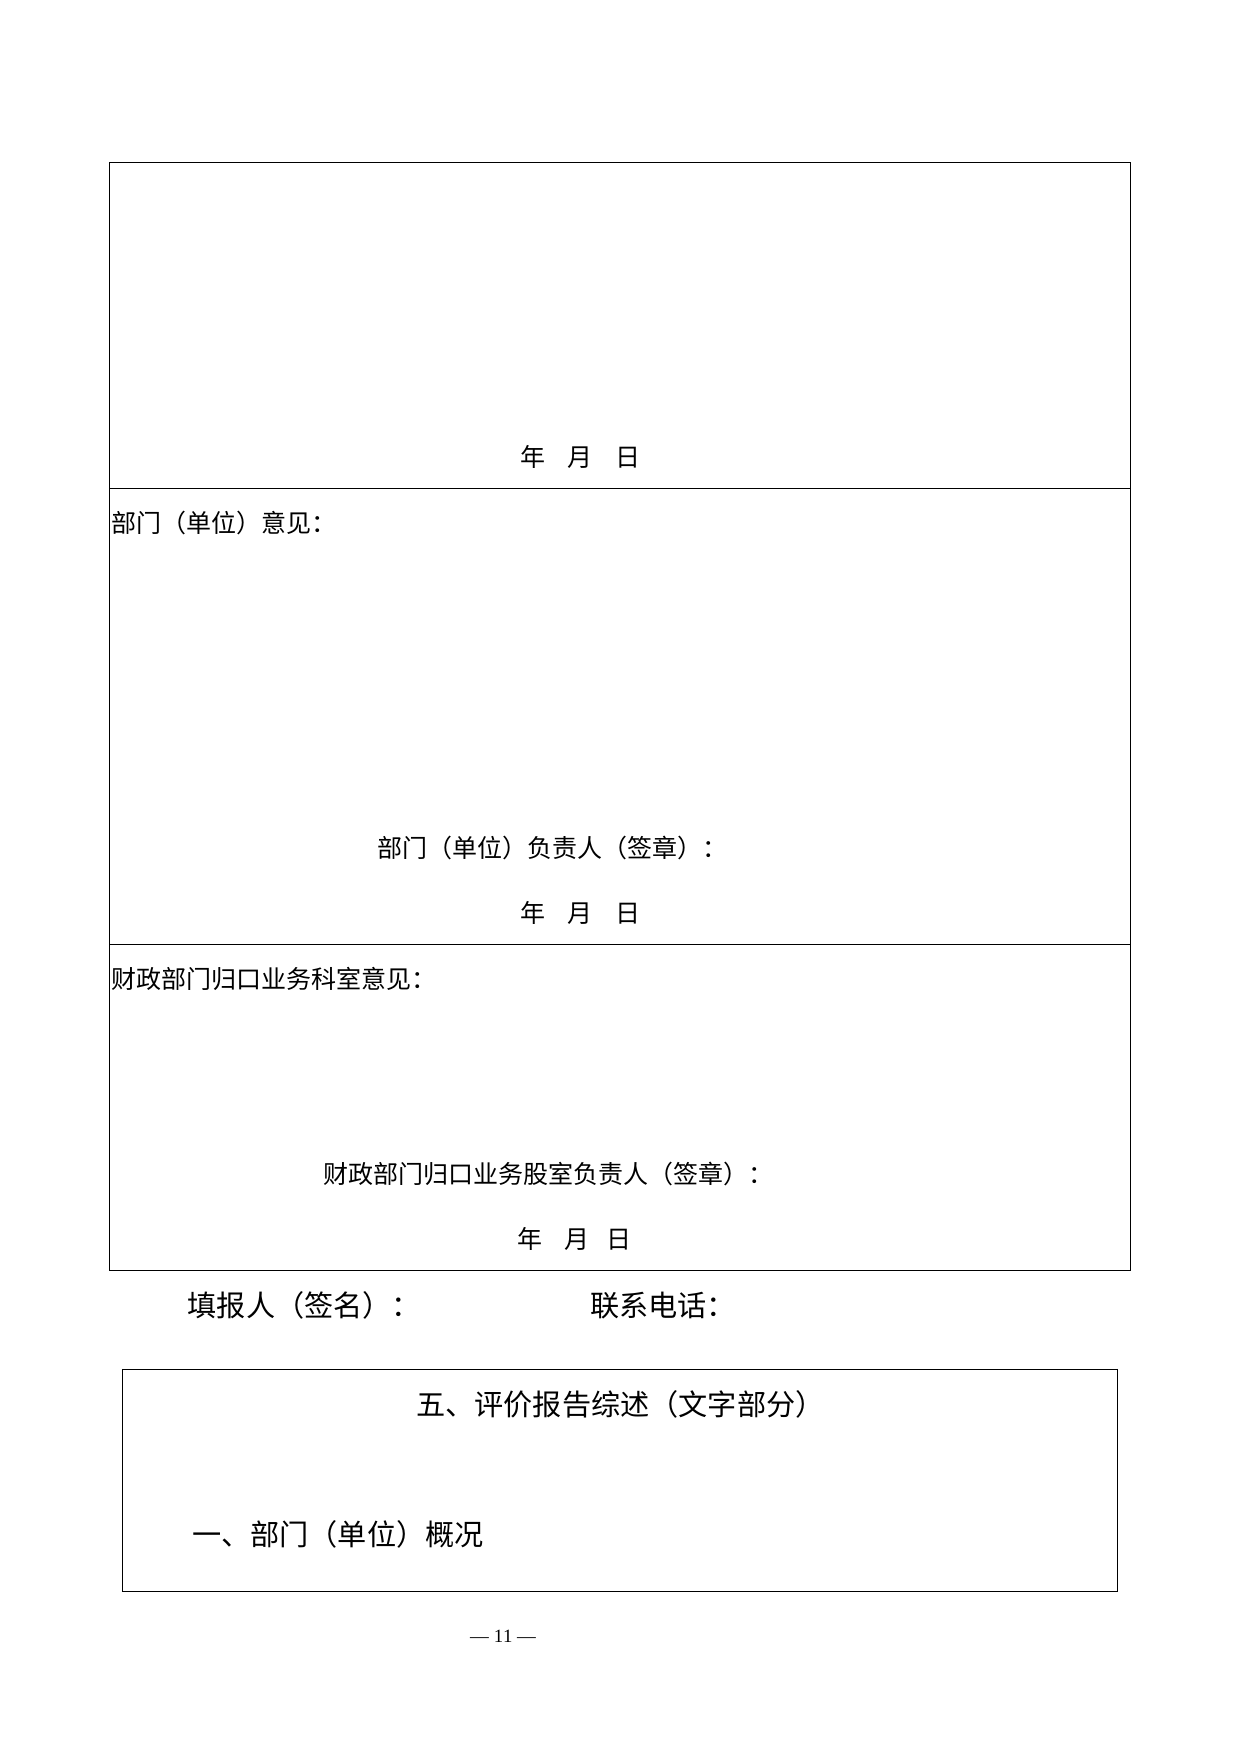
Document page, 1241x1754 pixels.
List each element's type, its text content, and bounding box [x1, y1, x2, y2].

table_cell 财政部门归口业务科室意见： 财政部门归口业务股室负责人（签章）： 年 月 日 [110, 945, 1130, 1270]
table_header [123, 1370, 1117, 1591]
table_cell 评价组组长（签字）： 年 月 日 [110, 163, 1130, 488]
text 填报人（签名）： 联系电话： [187, 1271, 1053, 1336]
table_cell 部门（单位）意见： 部门（单位）负责人（签章）： 年 月 日 [110, 489, 1130, 944]
